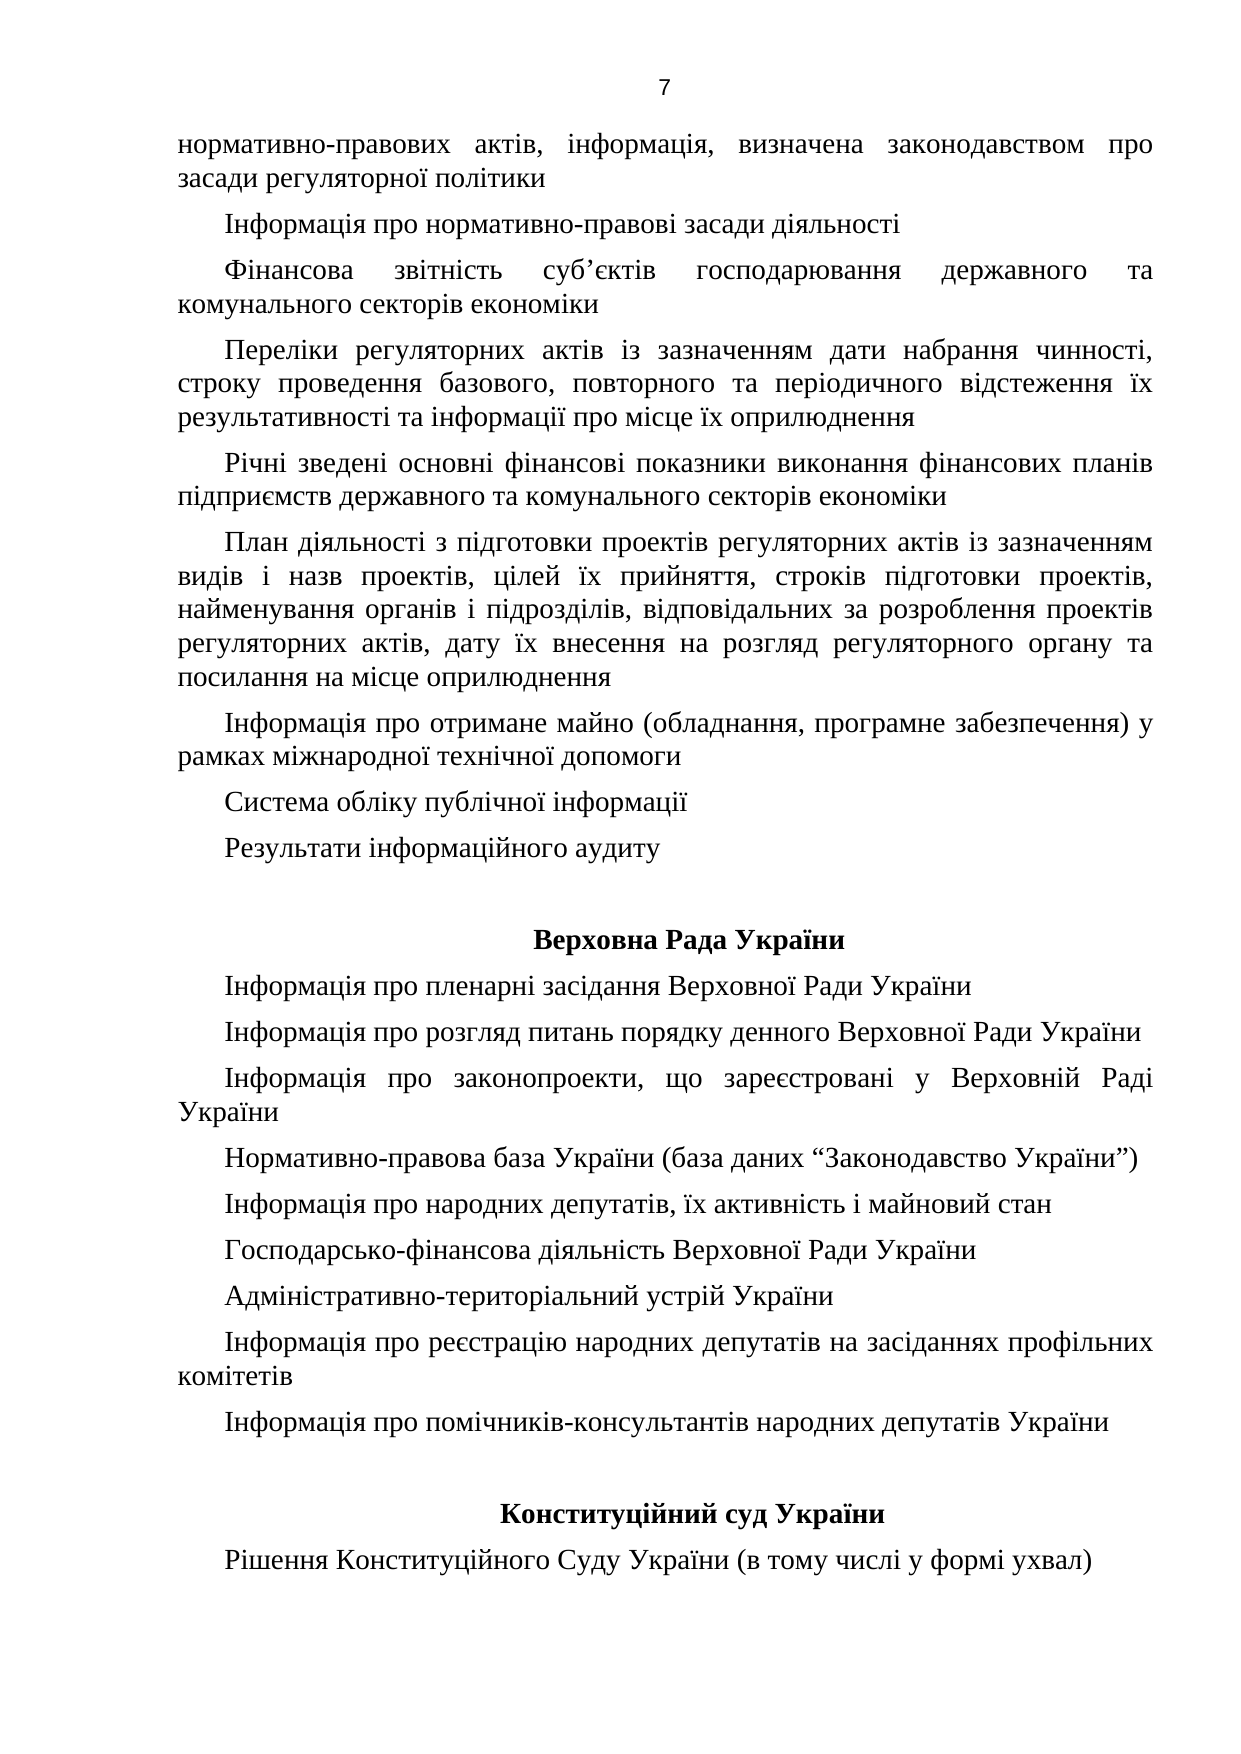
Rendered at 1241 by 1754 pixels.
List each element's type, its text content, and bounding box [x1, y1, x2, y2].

text Інформація про пленарні засідання Верховної Ради України [177, 968, 1154, 1002]
text Адміністративно-територіальний устрій України [177, 1278, 1154, 1312]
text Інформація про помічників-консультантів народних депутатів України [177, 1404, 1154, 1437]
text Господарсько-фінансова діяльність Верховної Ради України [177, 1232, 1154, 1266]
text Система обліку публічної інформації [177, 784, 1154, 818]
text Інформація про нормативно-правові засади діяльності [177, 206, 1154, 240]
text Рішення Конституційного Суду України (в тому числі у формі ухвал) [177, 1542, 1154, 1576]
text Інформація про законопроекти, що зареєстровані у Верховній Раді України [177, 1061, 1154, 1128]
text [177, 127, 1154, 194]
text Конституційний суд України [177, 1496, 1154, 1529]
text Фінансова звітність суб’єктів господарювання державного та комунального секторів економіки [177, 252, 1154, 319]
text Інформація про отримане майно (обладнання, програмне забезпечення) у рамках міжнародної технічної допомоги [177, 705, 1154, 772]
text Результати інформаційного аудиту [177, 830, 1154, 864]
text Інформація про реєстрацію народних депутатів на засіданнях профільних комітетів [177, 1324, 1154, 1391]
text Інформація про розгляд питань порядку денного Верховної Ради України [177, 1014, 1154, 1048]
text Річні зведені основні фінансові показники виконання фінансових планів підприємств державного та комунального секторів економіки [177, 445, 1154, 512]
text Верховна Рада України [177, 922, 1154, 956]
text Інформація про народних депутатів, їх активність і майновий стан [177, 1186, 1154, 1220]
text Переліки регуляторних актів із зазначенням дати набрання чинності, строку проведення базового, повторного та періодичного відстеження їх результативності та інформації про місце їх оприлюднення [177, 332, 1154, 432]
text Нормативно-правова база України (база даних “Законодавство України”) [177, 1140, 1154, 1174]
text План діяльності з підготовки проектів регуляторних актів із зазначенням видів і назв проектів, цілей їх прийняття, строків підготовки проектів, найменування органів і підрозділів, відповідальних за розроблення проектів регуляторних актів, дату їх внесення на розгляд регуляторного органу та посилання на місце оприлюднення [177, 524, 1154, 692]
